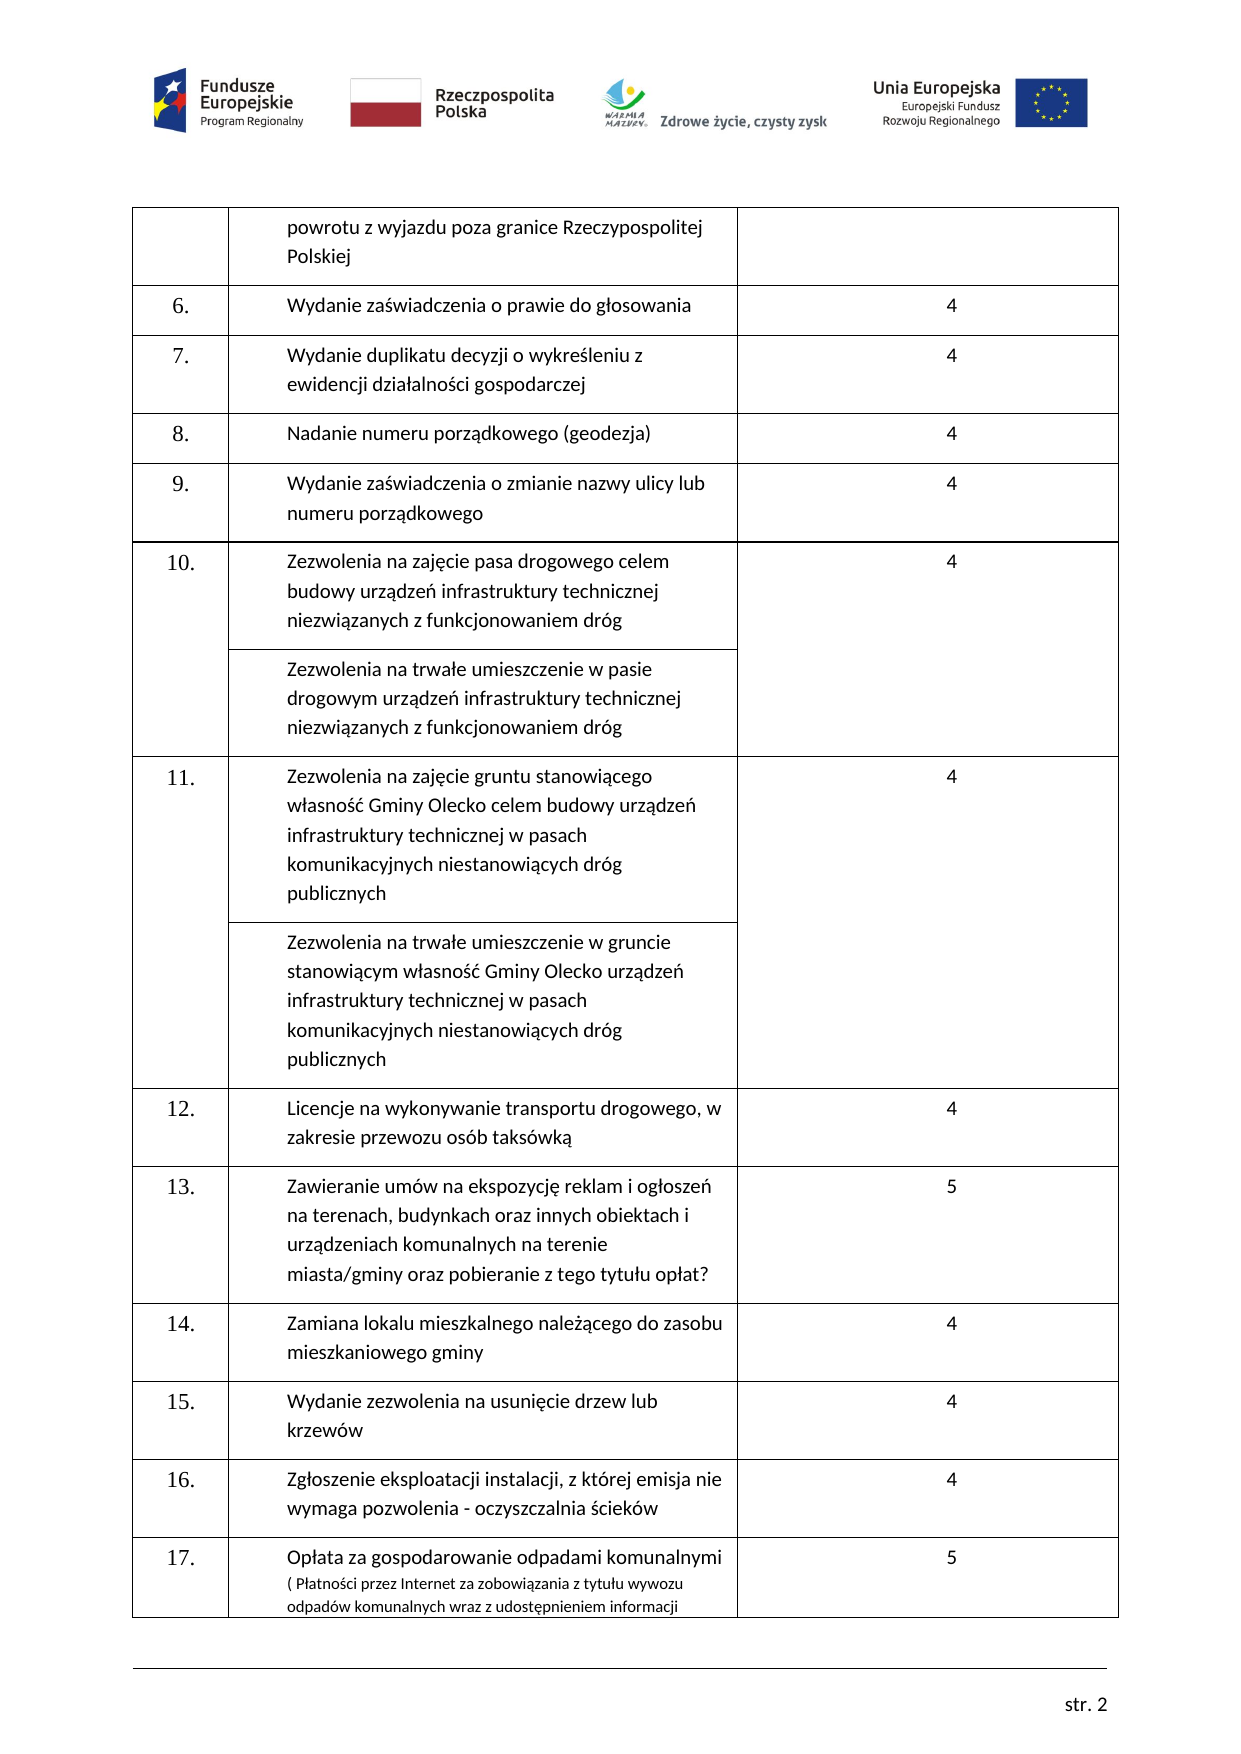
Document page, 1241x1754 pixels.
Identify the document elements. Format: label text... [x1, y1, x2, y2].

table_cell 9. [133, 464, 228, 541]
table_cell 17. [133, 1538, 228, 1617]
table_cell Zgłoszenie eksploatacji instalacji, z której emisja nie wymaga pozwolenia - oczyszczalnia ścieków [229, 1460, 737, 1537]
table_cell Zezwolenia na trwałe umieszczenie w gruncie stanowiącym własność Gminy Olecko urządzeń infrastruktury technicznej w pasach komunikacyjnych niestanowiących dróg publicznych [229, 923, 737, 1088]
table_cell Wydanie duplikatu decyzji o wykreśleniu z ewidencji działalności gospodarczej [229, 336, 737, 413]
table_cell 7. [133, 336, 228, 413]
table_cell 4 [738, 1304, 1118, 1381]
table_cell 14. [133, 1304, 228, 1381]
table_cell 4 [738, 464, 1118, 541]
table_cell Licencje na wykonywanie transportu drogowego, w zakresie przewozu osób taksówką [229, 1089, 737, 1166]
table_cell Zamiana lokalu mieszkalnego należącego do zasobu mieszkaniowego gminy [229, 1304, 737, 1381]
table_cell Nadanie numeru porządkowego (geodezja) [229, 414, 737, 463]
table_cell 15. [133, 1382, 228, 1459]
table_cell 4 [738, 757, 1118, 1088]
table_cell 5 [738, 1538, 1118, 1617]
table_cell 4 [738, 336, 1118, 413]
table_cell 4 [738, 1382, 1118, 1459]
table_cell 13. [133, 1167, 228, 1302]
table_cell 10. [133, 543, 228, 756]
table_cell 4 [738, 1089, 1118, 1166]
table_cell 4 [738, 286, 1118, 335]
table_cell 12. [133, 1089, 228, 1166]
table_cell Zezwolenia na zajęcie gruntu stanowiącego własność Gminy Olecko celem budowy urządzeń infrastruktury technicznej w pasach komunikacyjnych niestanowiących dróg publicznych [229, 757, 737, 922]
table_cell Zezwolenia na trwałe umieszczenie w pasie drogowym urządzeń infrastruktury technicznej niezwiązanych z funkcjonowaniem dróg [229, 650, 737, 756]
table_cell Wydanie zaświadczenia o prawie do głosowania [229, 286, 737, 335]
table_cell 6. [133, 286, 228, 335]
table_cell Zawieranie umów na ekspozycję reklam i ogłoszeń na terenach, budynkach oraz innych obiektach i urządzeniach komunalnych na terenie miasta/gminy oraz pobieranie z tego tytułu opłat? [229, 1167, 737, 1302]
table_cell 16. [133, 1460, 228, 1537]
table_cell 4 [738, 1460, 1118, 1537]
table_cell Zezwolenia na zajęcie pasa drogowego celem budowy urządzeń infrastruktury technicznej niezwiązanych z funkcjonowaniem dróg [229, 543, 737, 649]
table_cell 4 [738, 543, 1118, 756]
table_cell 8. [133, 414, 228, 463]
table_cell Wydanie zaświadczenia o zmianie nazwy ulicy lub numeru porządkowego [229, 464, 737, 541]
table_cell 4 [738, 208, 1118, 285]
table_cell 11. [133, 757, 228, 1088]
table_cell 5 [738, 1167, 1118, 1302]
table_cell 4 [738, 414, 1118, 463]
picture [132, 53, 1108, 148]
table_cell Wydanie zezwolenia na usunięcie drzew lub krzewów [229, 1382, 737, 1459]
table_cell 5. [133, 208, 228, 285]
